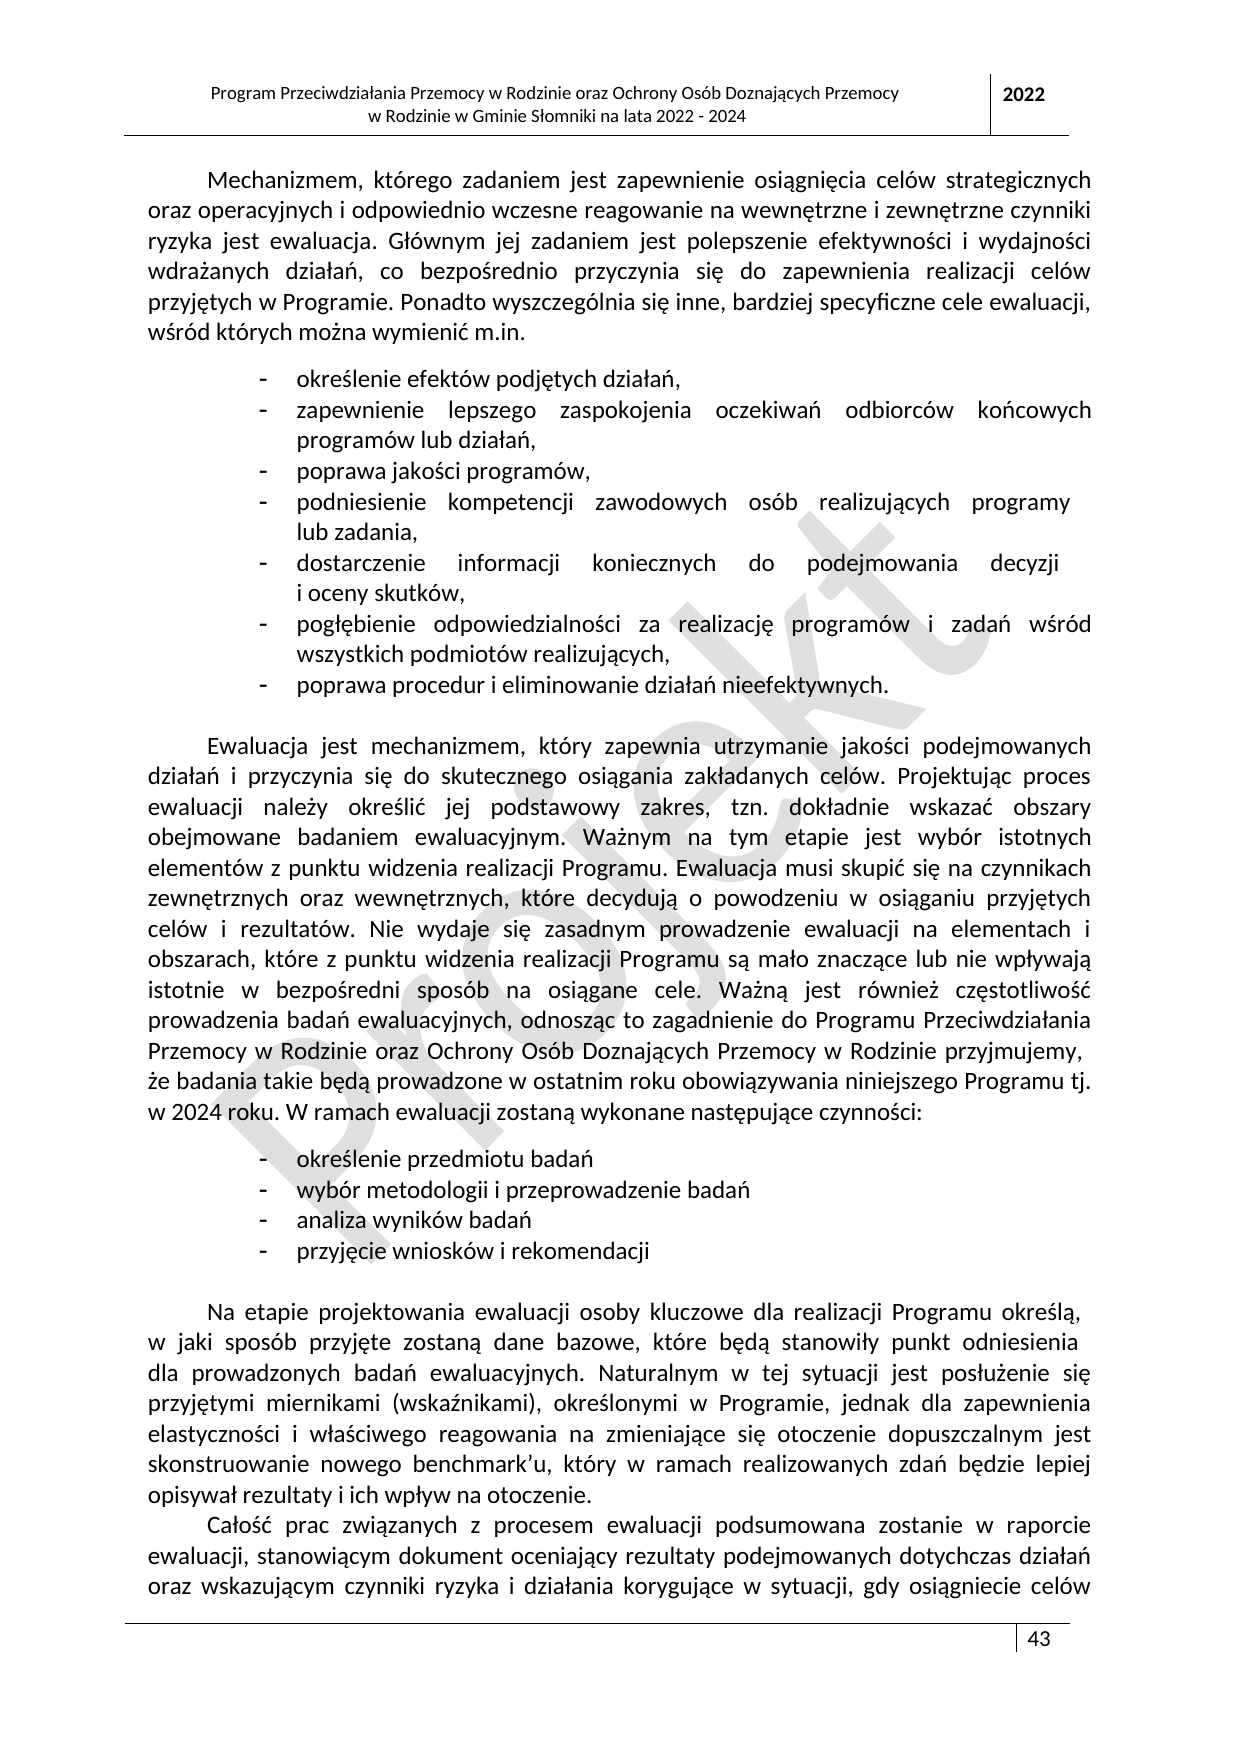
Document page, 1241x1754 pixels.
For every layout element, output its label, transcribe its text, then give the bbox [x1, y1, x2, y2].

list przyjęcie wniosków i rekomendacji [259, 1235, 1092, 1265]
list określenie efektów podjętych działań, [259, 363, 1092, 394]
text Mechanizmem, którego zadaniem jest zapewnienie osiągnięcia celów strategicznych oraz operacyjnych i odpowiednio wczesne reagowanie na wewnętrzne i zewnętrzne czynniki ryzyka jest ewaluacja. Głównym jej zadaniem jest polepszenie efektywności i wydajności wdrażanych działań, co bezpośrednio przyczynia się do zapewnienia realizacji celów przyjętych w Programie. Ponadto wyszczególnia się inne, bardziej specyficzne cele ewaluacji, wśród których można wymienić m.in. [148, 164, 1092, 347]
list dostarczenie informacji koniecznych do podejmowania decyzji i oceny skutków, [259, 547, 1092, 608]
list wybór metodologii i przeprowadzenie badań [259, 1174, 1092, 1204]
list poprawa jakości programów, [259, 455, 1092, 486]
text Ewaluacja jest mechanizmem, który zapewnia utrzymanie jakości podejmowanych działań i przyczynia się do skutecznego osiągania zakładanych celów. Projektując proces ewaluacji należy określić jej podstawowy zakres, tzn. dokładnie wskazać obszary obejmowane badaniem ewaluacyjnym. Ważnym na tym etapie jest wybór istotnych elementów z punktu widzenia realizacji Programu. Ewaluacja musi skupić się na czynnikach zewnętrznych oraz wewnętrznych, które decydują o powodzeniu w osiąganiu przyjętych celów i rezultatów. Nie wydaje się zasadnym prowadzenie ewaluacji na elementach i obszarach, które z punktu widzenia realizacji Programu są mało znaczące lub nie wpływają istotnie w bezpośredni sposób na osiągane cele. Ważną jest również częstotliwość prowadzenia badań ewaluacyjnych, odnosząc to zagadnienie do Programu Przeciwdziałania Przemocy w Rodzinie oraz Ochrony Osób Doznających Przemocy w Rodzinie przyjmujemy, że badania takie będą prowadzone w ostatnim roku obowiązywania niniejszego Programu tj. w 2024 roku. W ramach ewaluacji zostaną wykonane następujące czynności: [148, 730, 1092, 1127]
list analiza wyników badań [259, 1204, 1092, 1235]
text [148, 1509, 1092, 1601]
text Na etapie projektowania ewaluacji osoby kluczowe dla realizacji Programu określą, w jaki sposób przyjęte zostaną dane bazowe, które będą stanowiły punkt odniesienia dla prowadzonych badań ewaluacyjnych. Naturalnym w tej sytuacji jest posłużenie się przyjętymi miernikami (wskaźnikami), określonymi w Programie, jednak dla zapewnienia elastyczności i właściwego reagowania na zmieniające się otoczenie dopuszczalnym jest skonstruowanie nowego benchmark’u, który w ramach realizowanych zdań będzie lepiej opisywał rezultaty i ich wpływ na otoczenie. [148, 1296, 1092, 1509]
list określenie przedmiotu badań [259, 1143, 1092, 1174]
list podniesienie kompetencji zawodowych osób realizujących programy lub zadania, [259, 486, 1092, 547]
list zapewnienie lepszego zaspokojenia oczekiwań odbiorców końcowych programów lub działań, [259, 394, 1092, 455]
list poprawa procedur i eliminowanie działań nieefektywnych. [259, 669, 1092, 699]
list pogłębienie odpowiedzialności za realizację programów i zadań wśród wszystkich podmiotów realizujących, [259, 608, 1092, 669]
